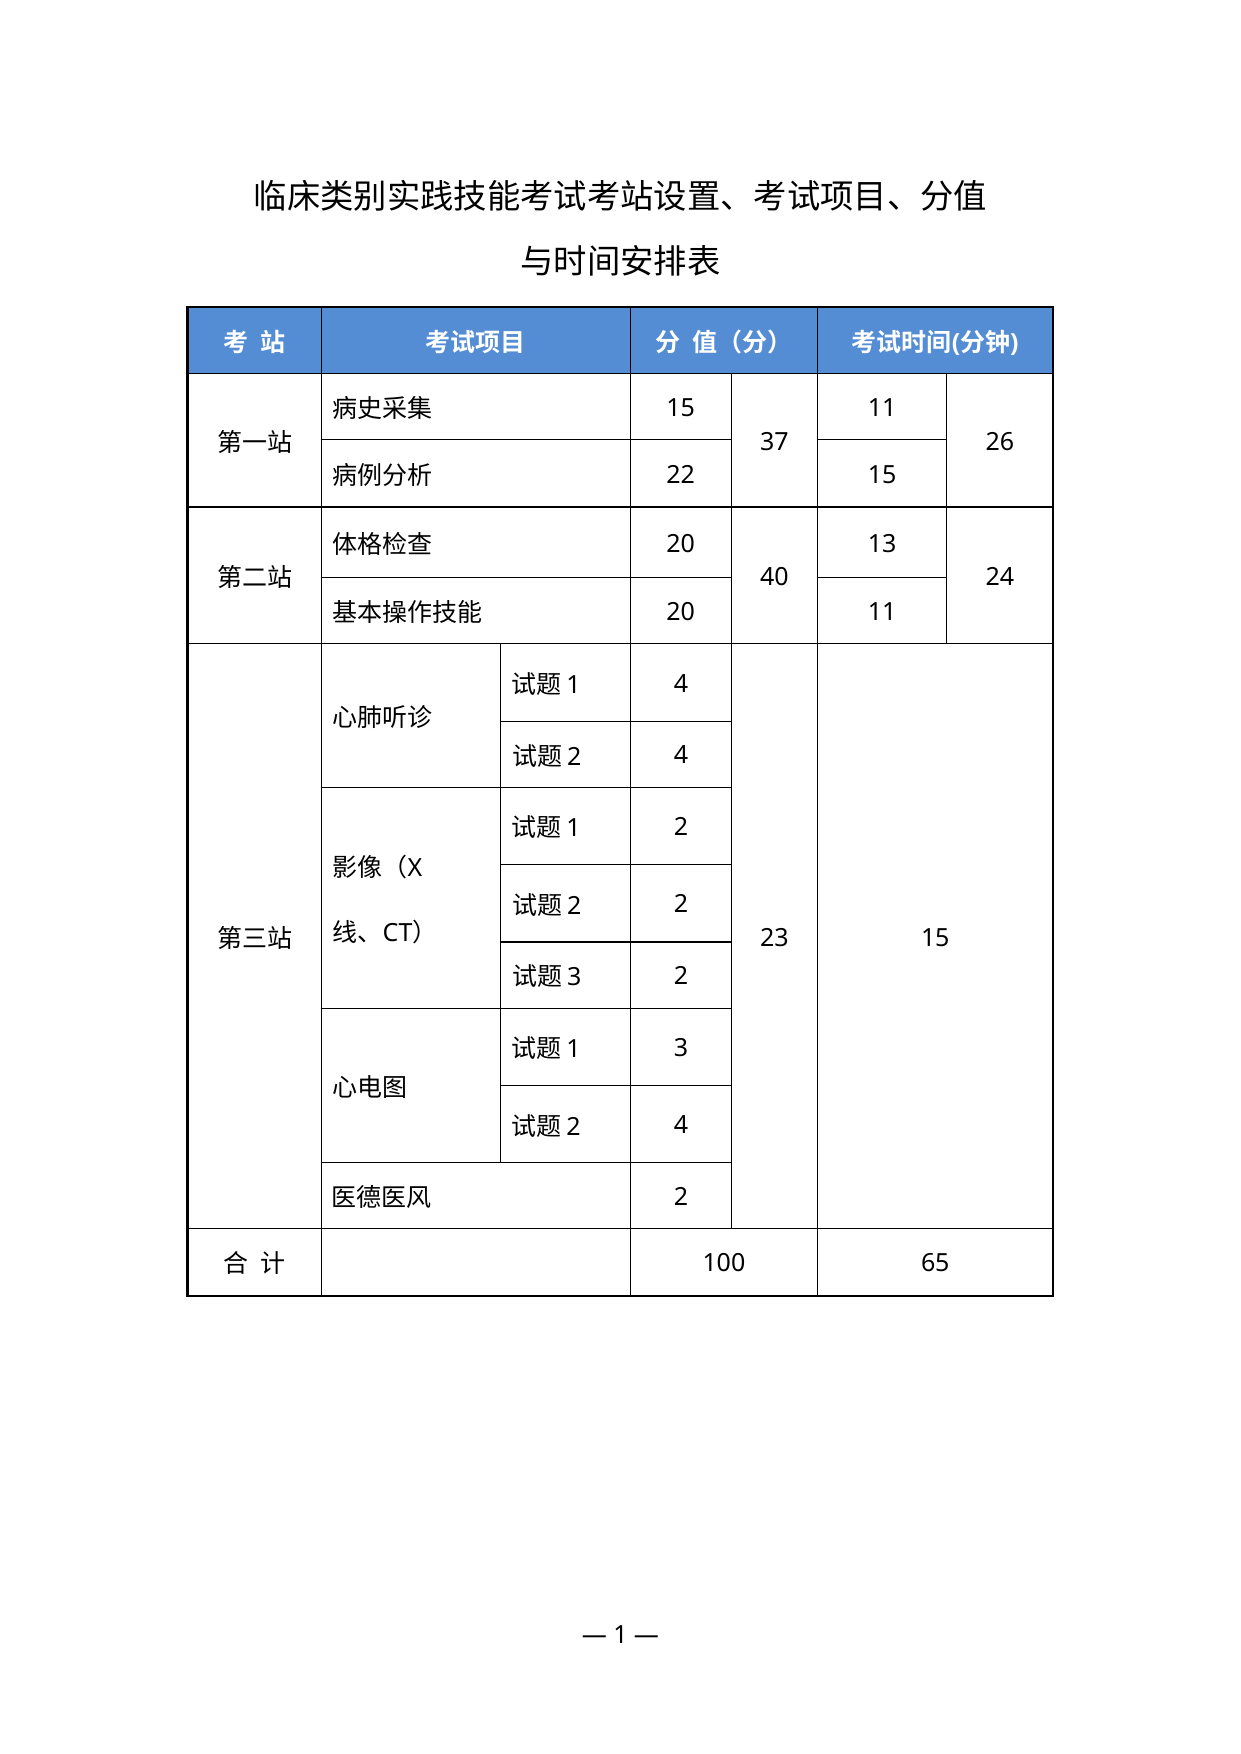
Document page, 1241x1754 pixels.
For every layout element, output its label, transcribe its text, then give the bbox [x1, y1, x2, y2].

table_cell 15 [818, 440, 946, 506]
table_cell 4 [631, 722, 731, 787]
table_cell 37 [732, 374, 817, 506]
table_cell 体格检查 [322, 508, 630, 577]
table_cell 第一站 [189, 374, 321, 506]
table_cell 2 [631, 1163, 731, 1228]
table_cell 20 [631, 578, 731, 643]
table_header 考 站 [189, 308, 321, 373]
table_cell 第三站 [189, 644, 321, 1228]
table_cell [322, 1229, 630, 1295]
table_cell 13 [818, 508, 946, 577]
table_cell 2 [631, 943, 731, 1007]
table_cell 试题2 [501, 1086, 630, 1162]
table_cell 合 计 [189, 1229, 321, 1295]
table_cell 第二站 [189, 508, 321, 643]
table_cell 试题2 [501, 865, 630, 941]
table_cell 11 [818, 374, 946, 439]
table_cell 15 [631, 374, 731, 439]
table_header 考试时间(分钟) [818, 308, 1052, 373]
table_header 分 值（分） [631, 308, 817, 373]
table_cell 病例分析 [322, 440, 630, 506]
text 临床类别实践技能考试考站设置、考试项目、分值 [187, 162, 1053, 227]
text 与时间安排表 [187, 227, 1053, 292]
table_cell 4 [631, 1086, 731, 1162]
table_cell 心肺听诊 [322, 644, 500, 787]
table_cell 基本操作技能 [322, 578, 630, 643]
table_cell 试题1 [501, 788, 630, 864]
table_cell 试题1 [501, 644, 630, 721]
table_cell 试题3 [501, 943, 630, 1007]
table_cell 26 [947, 374, 1052, 506]
table_cell 15 [818, 644, 1052, 1228]
table_cell 心电图 [322, 1009, 500, 1162]
table_cell 20 [631, 508, 731, 577]
table_cell 40 [732, 508, 817, 643]
table_cell 试题1 [501, 1009, 630, 1085]
table_cell 24 [947, 508, 1052, 643]
table_header 考试项目 [322, 308, 630, 373]
table_cell 病史采集 [322, 374, 630, 439]
table_cell 23 [732, 644, 817, 1228]
table_cell 2 [631, 788, 731, 864]
table_cell 2 [631, 865, 731, 941]
table_cell 4 [631, 644, 731, 721]
table_cell 影像（X线、CT） [322, 788, 500, 1007]
table_cell 22 [631, 440, 731, 506]
table_cell 试题2 [501, 722, 630, 787]
table_cell 11 [818, 578, 946, 643]
table_cell 医德医风 [322, 1163, 630, 1228]
table_cell 100 [631, 1229, 817, 1295]
table_cell 65 [818, 1229, 1052, 1295]
table_cell 3 [631, 1009, 731, 1085]
